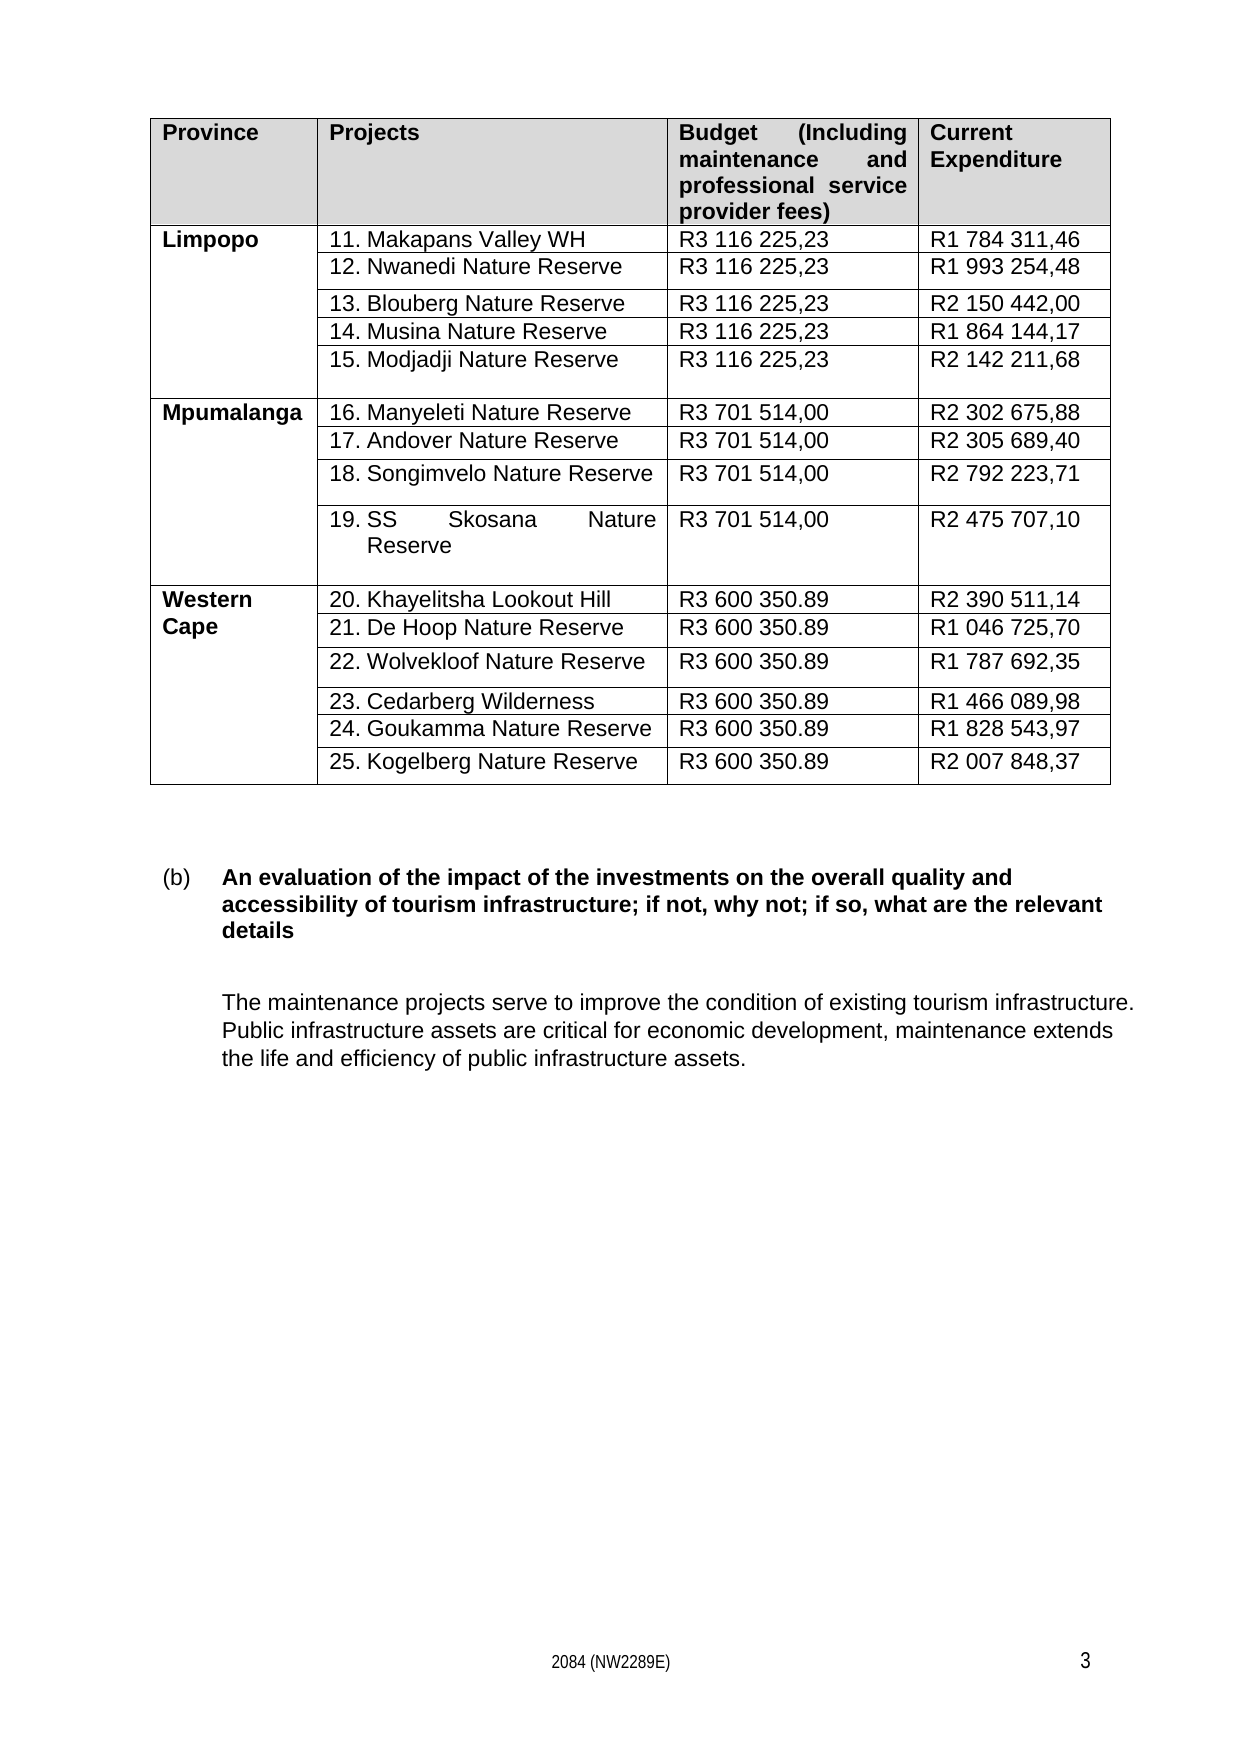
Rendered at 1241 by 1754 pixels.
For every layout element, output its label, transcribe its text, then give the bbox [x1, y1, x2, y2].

table_cell Nwanedi Nature Reserve [318, 253, 667, 289]
table_cell R1 784 311,46 [919, 226, 1110, 252]
table_header Province [151, 119, 317, 224]
table_header Projects [318, 119, 667, 224]
table_cell Cedarberg Wilderness [318, 688, 667, 714]
table_cell Goukamma Nature Reserve [318, 715, 667, 747]
table_cell R1 787 692,35 [919, 648, 1110, 687]
table_cell Modjadji Nature Reserve [318, 346, 667, 398]
table_cell Khayelitsha Lookout Hill [318, 586, 667, 613]
table_cell Songimvelo Nature Reserve [318, 460, 667, 505]
table_cell R2 792 223,71 [919, 460, 1110, 505]
table_cell Mpumalanga [151, 399, 317, 585]
text (b) An evaluation of the impact of the investments on the overall quality and accessibility of tourism infrastructure; if not, why not; if so, what are the relevant details [103, 864, 1138, 943]
table_cell R1 466 089,98 [919, 688, 1110, 714]
table_cell R3 600 350.89 [668, 715, 918, 747]
table_cell R3 116 225,23 [668, 346, 918, 398]
table_cell Limpopo [151, 226, 317, 398]
table_cell R3 116 225,23 [668, 253, 918, 289]
table_cell Blouberg Nature Reserve [318, 290, 667, 317]
table_cell R3 701 514,00 [668, 399, 918, 426]
table_cell R2 305 689,40 [919, 427, 1110, 458]
table_cell Wolvekloof Nature Reserve [318, 648, 667, 687]
table_cell R3 701 514,00 [668, 506, 918, 585]
table_cell R3 701 514,00 [668, 427, 918, 458]
table_cell R2 390 511,14 [919, 586, 1110, 613]
table_cell Makapans Valley WH [318, 226, 667, 252]
table_cell R2 142 211,68 [919, 346, 1110, 398]
table_cell R2 007 848,37 [919, 748, 1110, 784]
table_cell SS Skosana Nature Reserve [318, 506, 667, 585]
table_cell De Hoop Nature Reserve [318, 614, 667, 647]
table_cell R3 701 514,00 [668, 460, 918, 505]
text The maintenance projects serve to improve the condition of existing tourism infrastructure. Public infrastructure assets are critical for economic development, maintenance extends the life and efficiency of public infrastructure assets. [222, 988, 1138, 1072]
table_header Budget (Including maintenance and professional service provider fees) [668, 119, 918, 224]
table_cell R1 828 543,97 [919, 715, 1110, 747]
table_cell Manyeleti Nature Reserve [318, 399, 667, 426]
table_cell R2 150 442,00 [919, 290, 1110, 317]
table_cell R3 600 350.89 [668, 614, 918, 647]
table_cell R3 600 350.89 [668, 648, 918, 687]
table_cell R3 116 225,23 [668, 226, 918, 252]
table_cell R1 864 144,17 [919, 318, 1110, 344]
table_header Current Expenditure [919, 119, 1110, 224]
table_cell R3 600 350.89 [668, 586, 918, 613]
table_cell R3 116 225,23 [668, 318, 918, 344]
table_cell R1 993 254,48 [919, 253, 1110, 289]
table_cell R1 046 725,70 [919, 614, 1110, 647]
table_cell Andover Nature Reserve [318, 427, 667, 458]
table_cell R3 116 225,23 [668, 290, 918, 317]
table_cell R3 600 350.89 [668, 748, 918, 784]
table_cell Kogelberg Nature Reserve [318, 748, 667, 784]
table_cell R3 600 350.89 [668, 688, 918, 714]
table_cell R2 475 707,10 [919, 506, 1110, 585]
table_cell R2 302 675,88 [919, 399, 1110, 426]
table_cell Western Cape [151, 586, 317, 784]
table_cell Musina Nature Reserve [318, 318, 667, 344]
